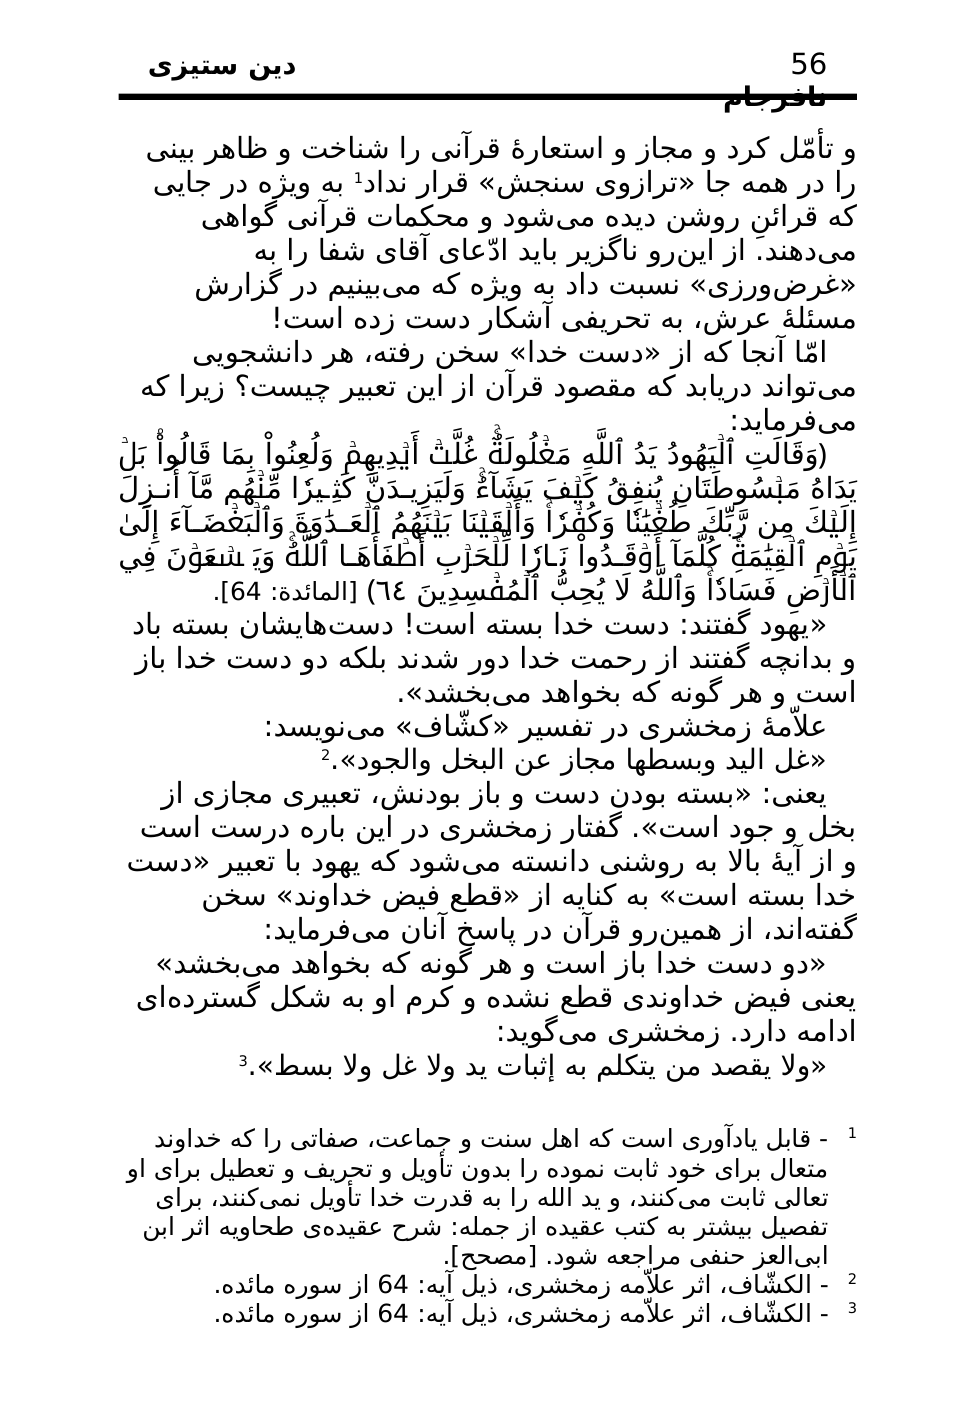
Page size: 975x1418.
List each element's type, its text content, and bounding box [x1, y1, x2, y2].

text «ولا يقصد من يتکلم به إثبات يد ولا غل ولا بسط». [118, 1048, 857, 1082]
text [118, 132, 857, 335]
text «یهود گفتند: دست خدا بسته است! دست‌هایشان بسته باد و بدانچه گفتند از رحمت خدا دور شدند بلکه دو دست خدا باز است و هر گونه که بخواهد می‌بخشد». [118, 607, 857, 709]
text «غل اليد وبسطها مجاز عن البخل والجود». [118, 743, 857, 777]
text «دو دست خدا باز است و هر گونه که بخواهد می‌بخشد» یعنی فیض خداوندی قطع نشده و کرم او به شکل گسترده‌ای ادامه دارد. زمخشری می‌گوید: [118, 947, 857, 1048]
text یعنی: «بسته بودن دست و باز بودنش، تعبیری مجازی از بخل و جود است». گفتار زمخشری در این باره درست است و از آیۀ بالا به روشنی دانسته می‌شود که یهود با تعبیر «دست خدا بسته است» به کنایه از «قطع فیض خداوند» سخن گفته‌اند، از همین‌رو قرآن در پاسخ آنان می‌فرماید: [118, 777, 857, 947]
text علاّمۀ زمخشری در تفسیر «کشّاف» می‌نویسد: [118, 709, 857, 743]
text امّا آنجا که از «دست خدا» سخن رفته، هر دانشجویی می‌تواند دریابد که مقصود قرآن از این تعبیر چیست؟ زیرا که می‌فرماید: [118, 335, 857, 437]
text ﴿وَقَالَتِ ٱلۡيَهُودُ يَدُ ٱللَّهِ مَغۡلُولَةٌۚ غُلَّتۡ أَيۡدِيهِمۡ وَلُعِنُواْ بِمَا قَالُواْۘ بَلۡ يَدَاهُ مَبۡسُوطَتَانِ يُنفِقُ كَيۡفَ يَشَآءُۚ وَلَيَزِيدَنَّ كَثِيرٗا مِّنۡهُم مَّآ أُنزِلَ إِلَيۡكَ مِن رَّبِّكَ طُغۡيَٰنٗا وَكُفۡرٗاۚ وَأَلۡقَيۡنَا بَيۡنَهُمُ ٱلۡعَدَٰوَةَ وَٱلۡبَغۡضَآءَ إِلَىٰ يَوۡمِ ٱلۡقِيَٰمَةِۚ كُلَّمَآ أَوۡقَدُواْ نَارٗا لِّلۡحَرۡبِ أَطۡفَأَهَا ٱللَّهُۚ وَيَسۡعَوۡنَ فِي ٱلۡأَرۡضِ فَسَادٗاۚ وَٱللَّهُ لَا يُحِبُّ ٱلۡمُفۡسِدِينَ ٦٤﴾ [المائدة: 64]. [118, 437, 857, 607]
